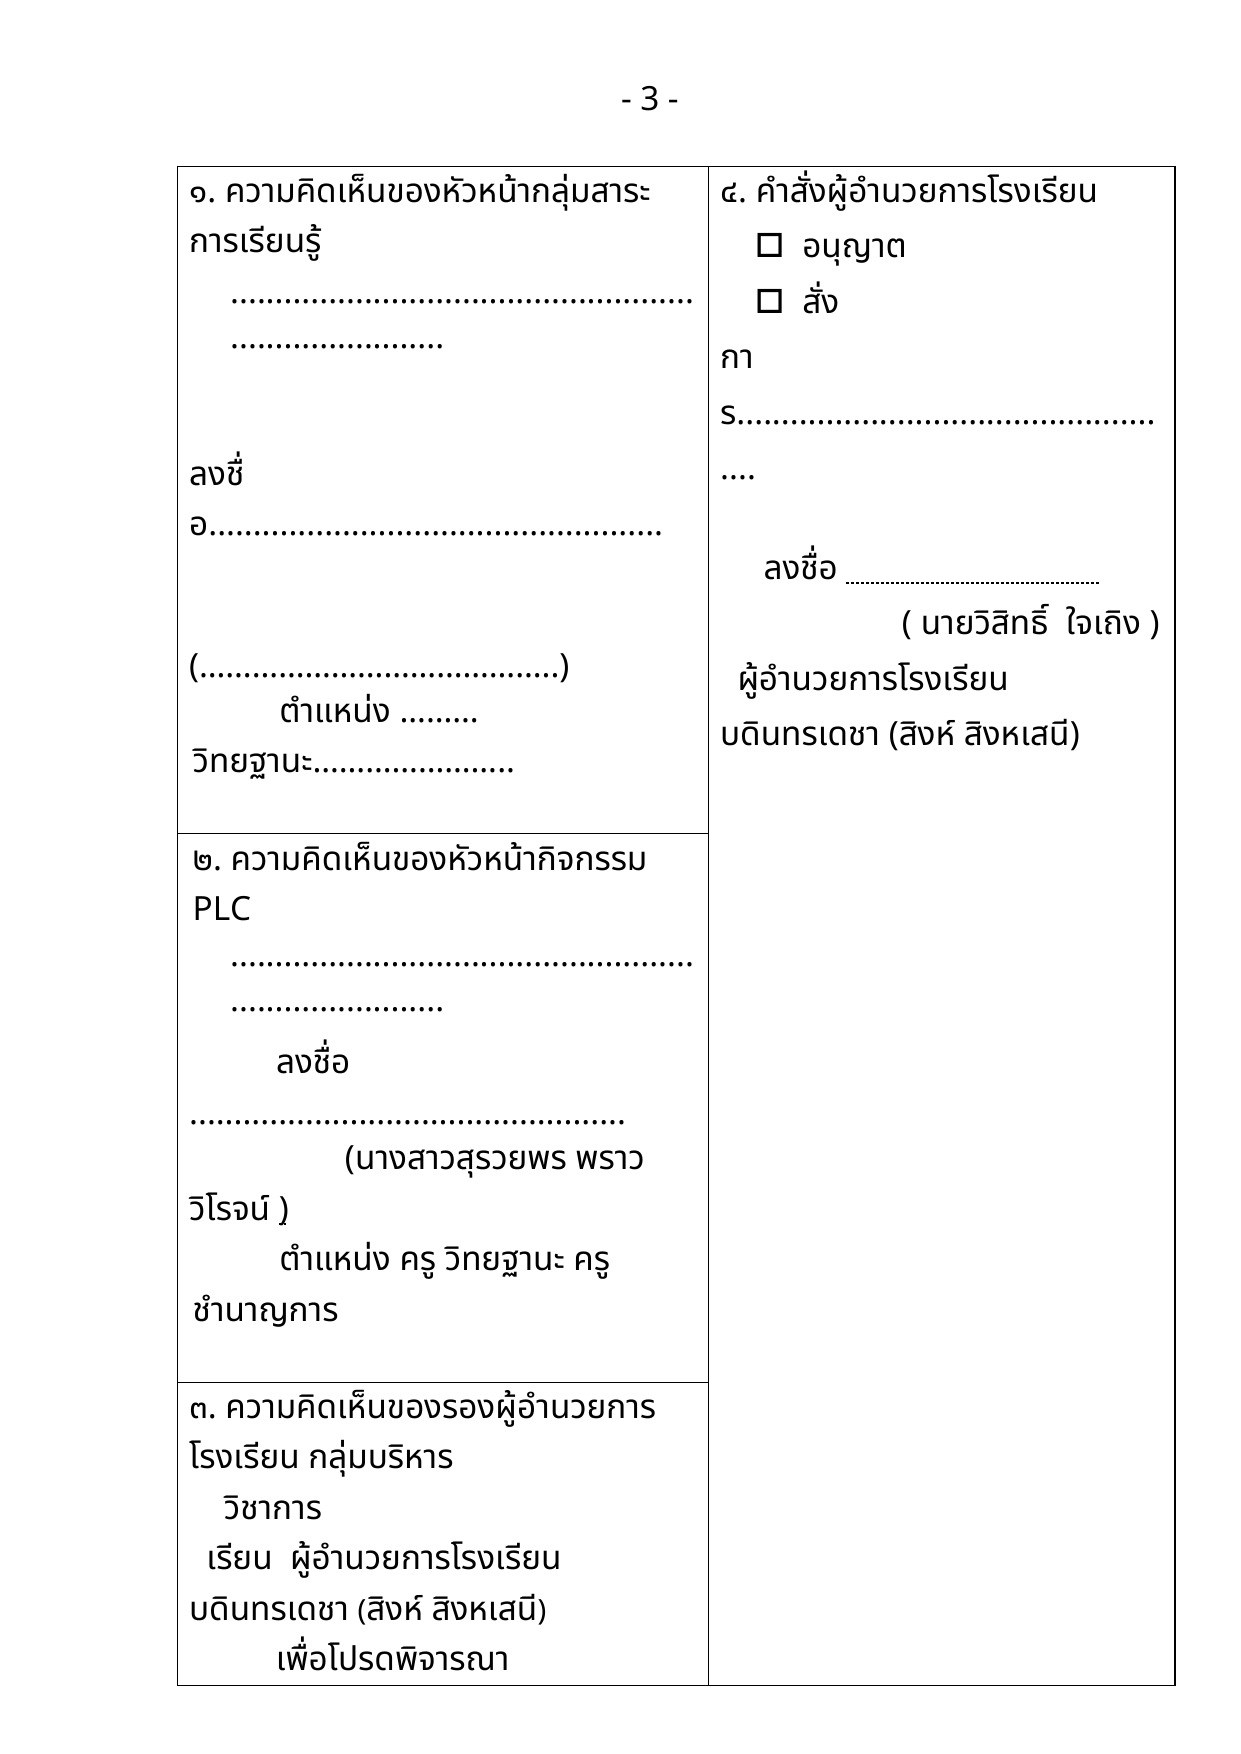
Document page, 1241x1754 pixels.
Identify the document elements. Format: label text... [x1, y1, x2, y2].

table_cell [178, 1383, 708, 1685]
table_cell ๒. ความคิดเห็นของหัวหน้ากิจกรรม PLC ............................................................................ ลงชื่อ ................................................. (นางสาวสุรวยพร พราววิโรจน์ ) ตำแหน่ง ครู วิทยฐานะ ครูชำนาญการ [178, 834, 708, 1382]
table_header ๑. ความคิดเห็นของหัวหน้ากลุ่มสาระการเรียนรู้ ............................................................................ ลงชื่อ................................................... (…………………………………..) ตำแหน่ง ……… วิทยฐานะ………………….. [178, 167, 708, 833]
table_header ๔. คำสั่งผู้อำนวยการโรงเรียน อนุญาต สั่งการ................................................... ลงชื่อ ( นายวิสิทธิ์ ใจเถิง ) ผู้อำนวยการโรงเรียนบดินทรเดชา (สิงห์ สิงหเสนี) [709, 167, 1174, 1685]
